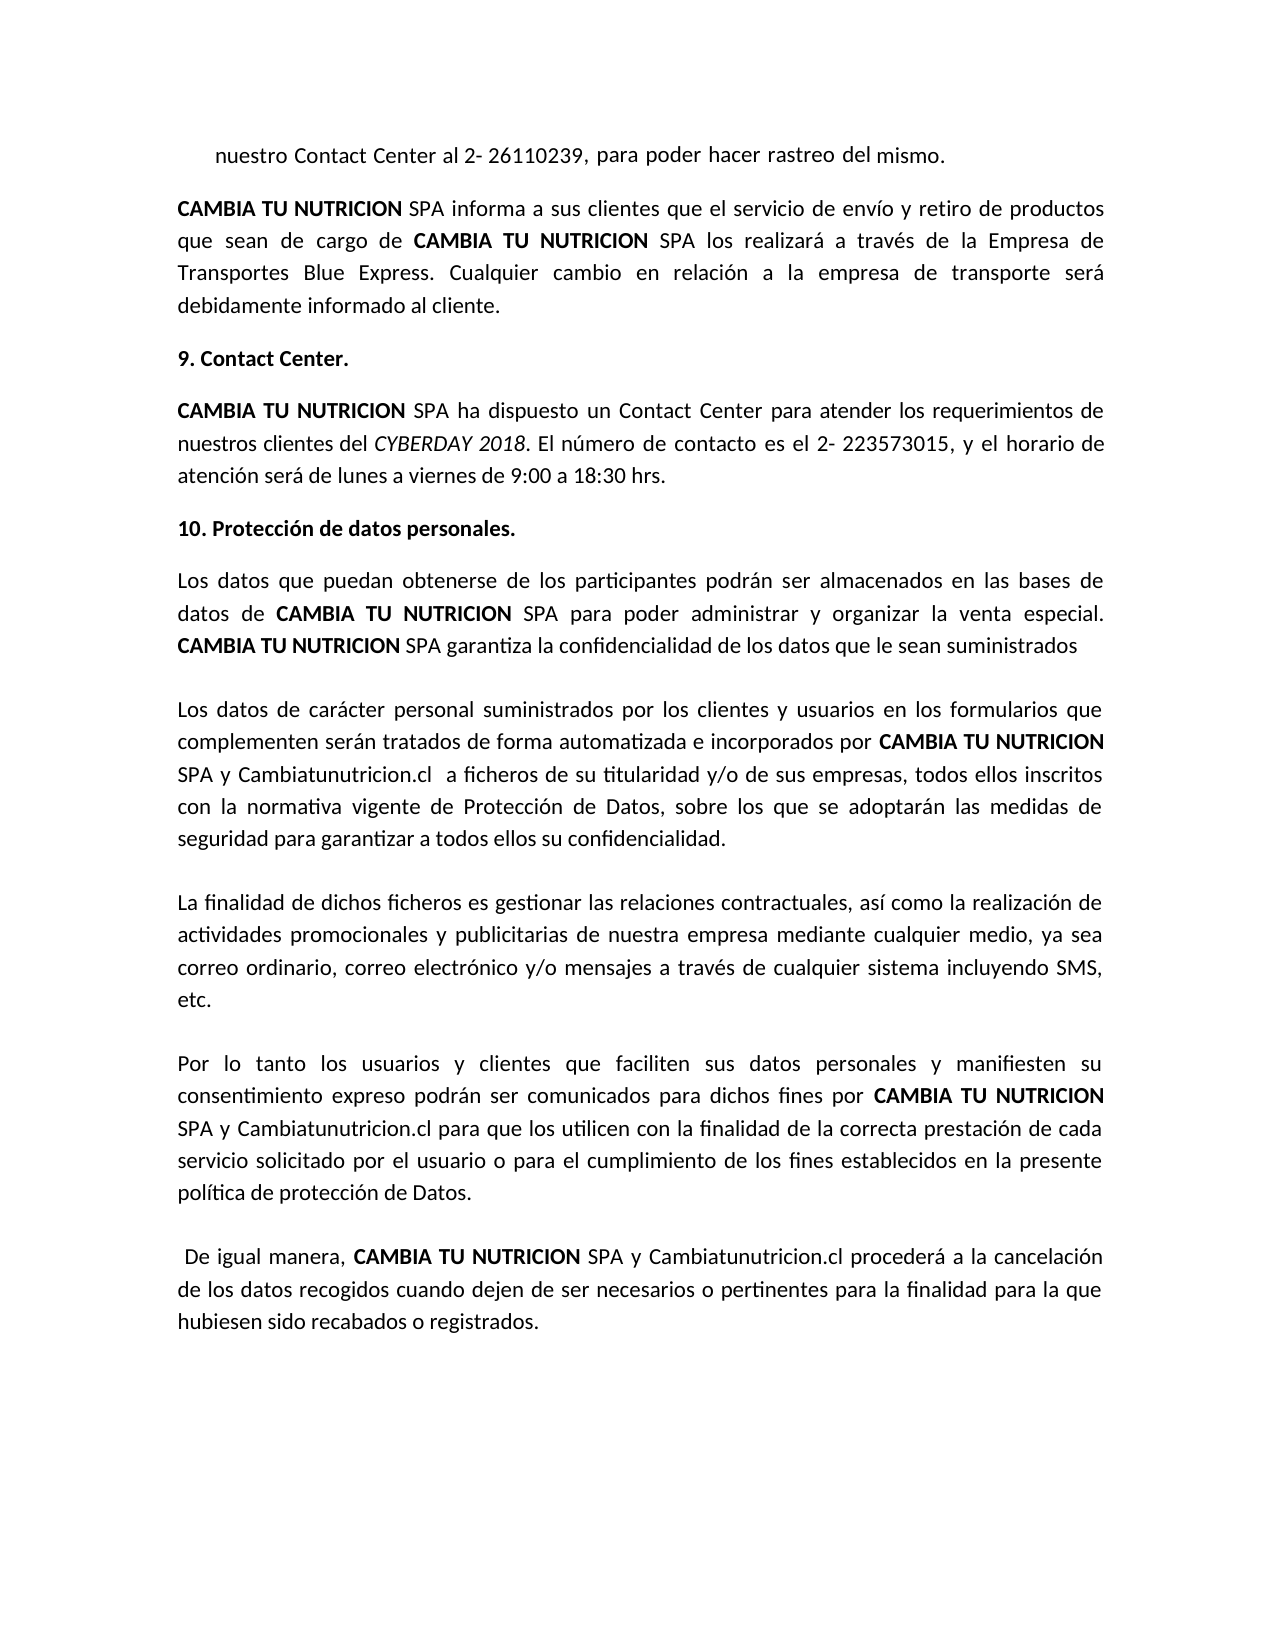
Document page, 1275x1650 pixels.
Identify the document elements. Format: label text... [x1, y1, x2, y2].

text Por lo tanto los usuarios y clientes que faciliten sus datos personales y manifiesten su consentimiento expreso podrán ser comunicados para dichos fines por CAMBIA TU NUTRICION SPA y Cambiatunutricion.cl para que los utilicen con la finalidad de la correcta prestación de cada servicio solicitado por el usuario o para el cumplimiento de los fines establecidos en la presente política de protección de Datos. [177, 1049, 1104, 1206]
text 10. Protección de datos personales. [177, 514, 1112, 542]
text CAMBIA TU NUTRICION SPA informa a sus clientes que el servicio de envío y retiro de productos que sean de cargo de CAMBIA TU NUTRICION SPA los realizará a través de la Empresa de Transportes Blue Express. Cualquier cambio en relación a la empresa de transporte será debidamente informado al cliente. [177, 194, 1104, 319]
text La finalidad de dichos ficheros es gestionar las relaciones contractuales, así como la realización de actividades promocionales y publicitarias de nuestra empresa mediante cualquier medio, ya sea correo ordinario, correo electrónico y/o mensajes a través de cualquier sistema incluyendo SMS, etc. [177, 888, 1104, 1013]
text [215, 142, 1112, 169]
text 9. Contact Center. [177, 344, 354, 372]
text De igual manera, CAMBIA TU NUTRICION SPA y Cambiatunutricion.cl procederá a la cancelación de los datos recogidos cuando dejen de ser necesarios o pertinentes para la finalidad para la que hubiesen sido recabados o registrados. [177, 1242, 1104, 1335]
text CAMBIA TU NUTRICION SPA ha dispuesto un Contact Center para atender los requerimientos de nuestros clientes del CYBERDAY 2018. El número de contacto es el 2- 223573015, y el horario de atención será de lunes a viernes de 9:00 a 18:30 hrs. [177, 396, 1104, 489]
text Los datos que puedan obtenerse de los participantes podrán ser almacenados en las bases de datos de CAMBIA TU NUTRICION SPA para poder administrar y organizar la venta especial. CAMBIA TU NUTRICION SPA garantiza la confidencialidad de los datos que le sean suministrados [177, 567, 1104, 659]
text Los datos de carácter personal suministrados por los clientes y usuarios en los formularios que complementen serán tratados de forma automatizada e incorporados por CAMBIA TU NUTRICION SPA y Cambiatunutricion.cl a ficheros de su titularidad y/o de sus empresas, todos ellos inscritos con la normativa vigente de Protección de Datos, sobre los que se adoptarán las medidas de seguridad para garantizar a todos ellos su confidencialidad. [177, 695, 1104, 852]
